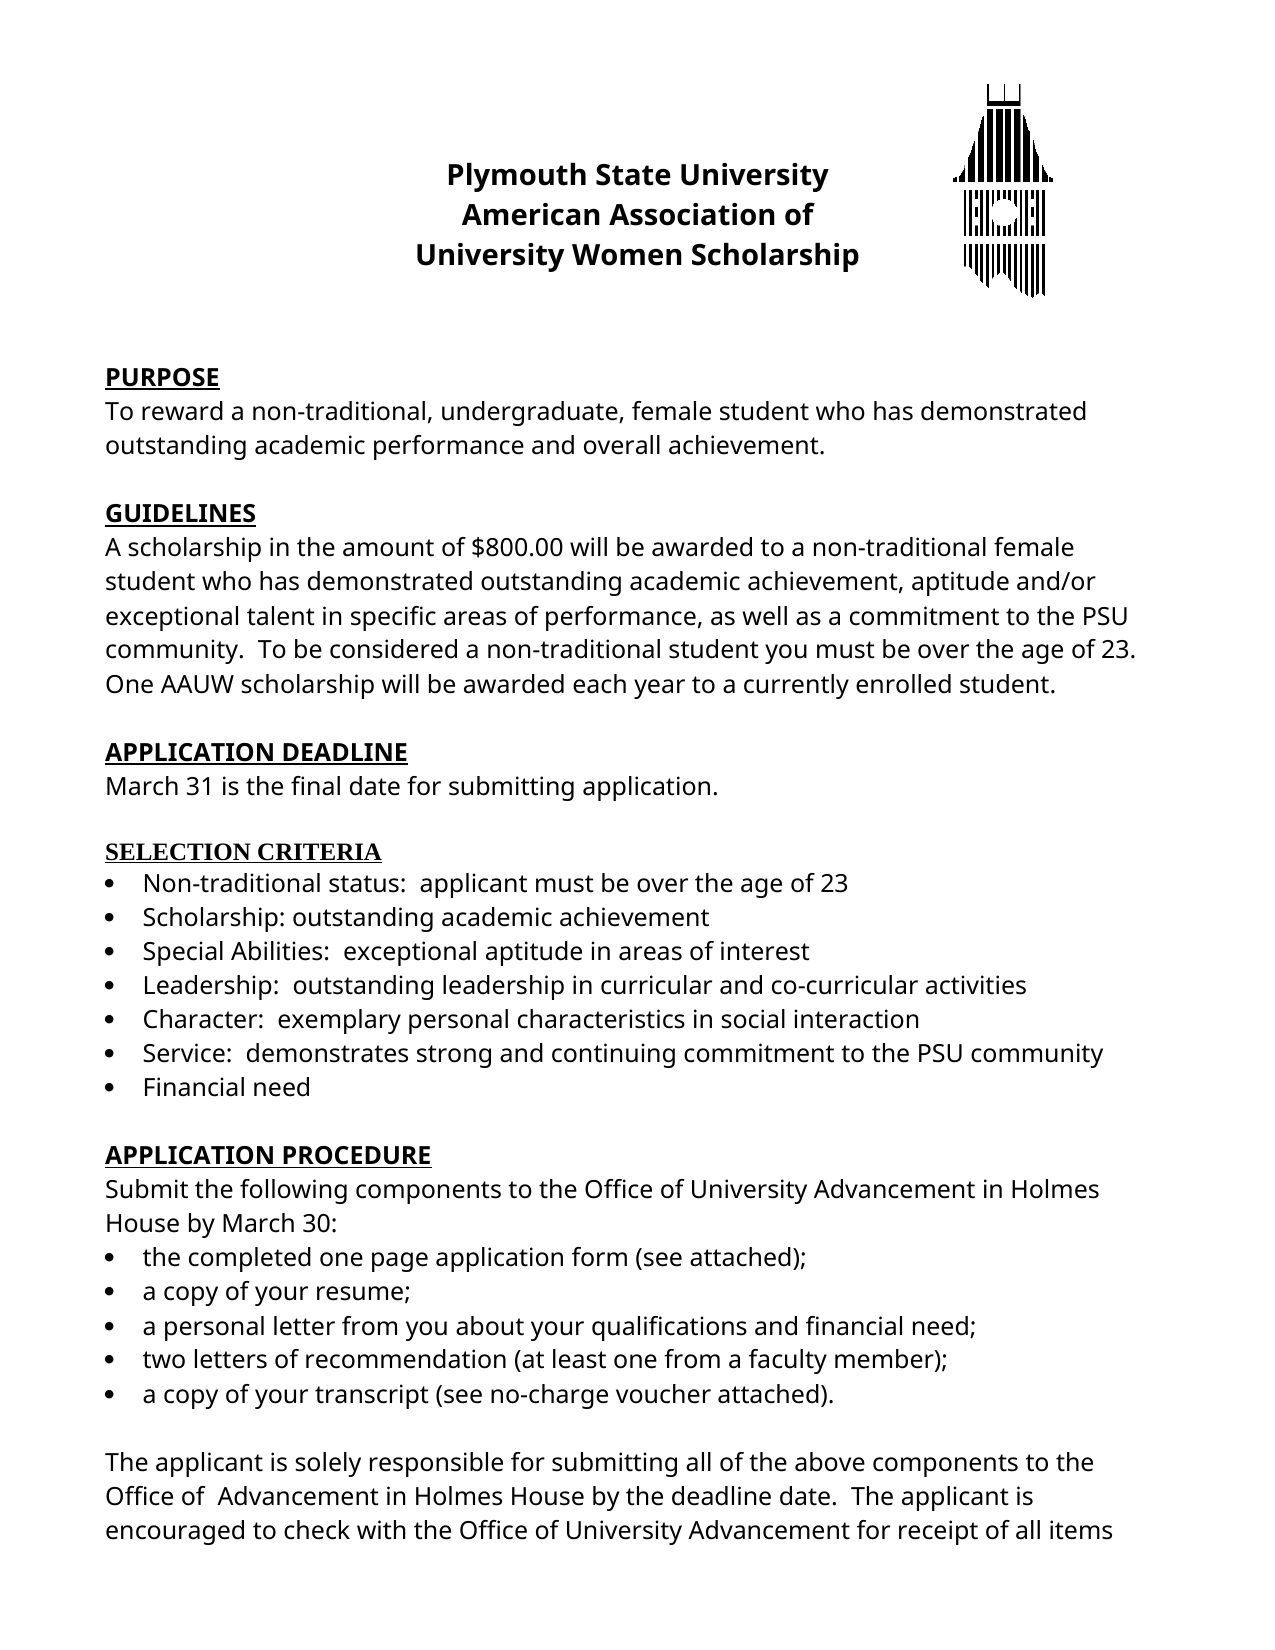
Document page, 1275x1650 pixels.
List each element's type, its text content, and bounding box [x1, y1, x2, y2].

subtitle SELECTION CRITERIA [105, 837, 1170, 865]
subtitle APPLICATION DEADLINE [105, 734, 1170, 768]
list a copy of your transcript (see no-charge voucher attached). [105, 1376, 1170, 1410]
list a copy of your resume; [105, 1274, 1170, 1308]
list a personal letter from you about your qualifications and financial need; [105, 1308, 1170, 1342]
list Character: exemplary personal characteristics in social interaction [105, 1002, 1170, 1036]
list two letters of recommendation (at least one from a faculty member); [105, 1342, 1170, 1376]
list Non-traditional status: applicant must be over the age of 23 [105, 865, 1170, 899]
text A scholarship in the amount of $800.00 will be awarded to a non-traditional female student who has demonstrated outstanding academic achievement, aptitude and/or exceptional talent in specific areas of performance, as well as a commitment to the PSU community. To be considered a non-traditional student you must be over the age of 23. One AAUW scholarship will be awarded each year to a currently enrolled student. [105, 530, 1170, 700]
list Financial need [105, 1070, 1170, 1104]
text March 31 is the final date for submitting application. [105, 768, 1170, 802]
text Submit the following components to the Office of University Advancement in Holmes House by March 30: [105, 1172, 1170, 1240]
subtitle APPLICATION PROCEDURE [105, 1138, 1170, 1172]
text To reward a non-traditional, undergraduate, female student who has demonstrated outstanding academic performance and overall achievement. [105, 394, 1170, 462]
list Leadership: outstanding leadership in curricular and co-curricular activities [105, 967, 1170, 1002]
subtitle PURPOSE [105, 360, 1170, 394]
list Service: demonstrates strong and continuing commitment to the PSU community [105, 1036, 1170, 1070]
list Special Abilities: exceptional aptitude in areas of interest [105, 933, 1170, 967]
list Scholarship: outstanding academic achievement [105, 899, 1170, 933]
subtitle GUIDELINES [105, 496, 1170, 530]
list the completed one page application form (see attached); [105, 1240, 1170, 1274]
